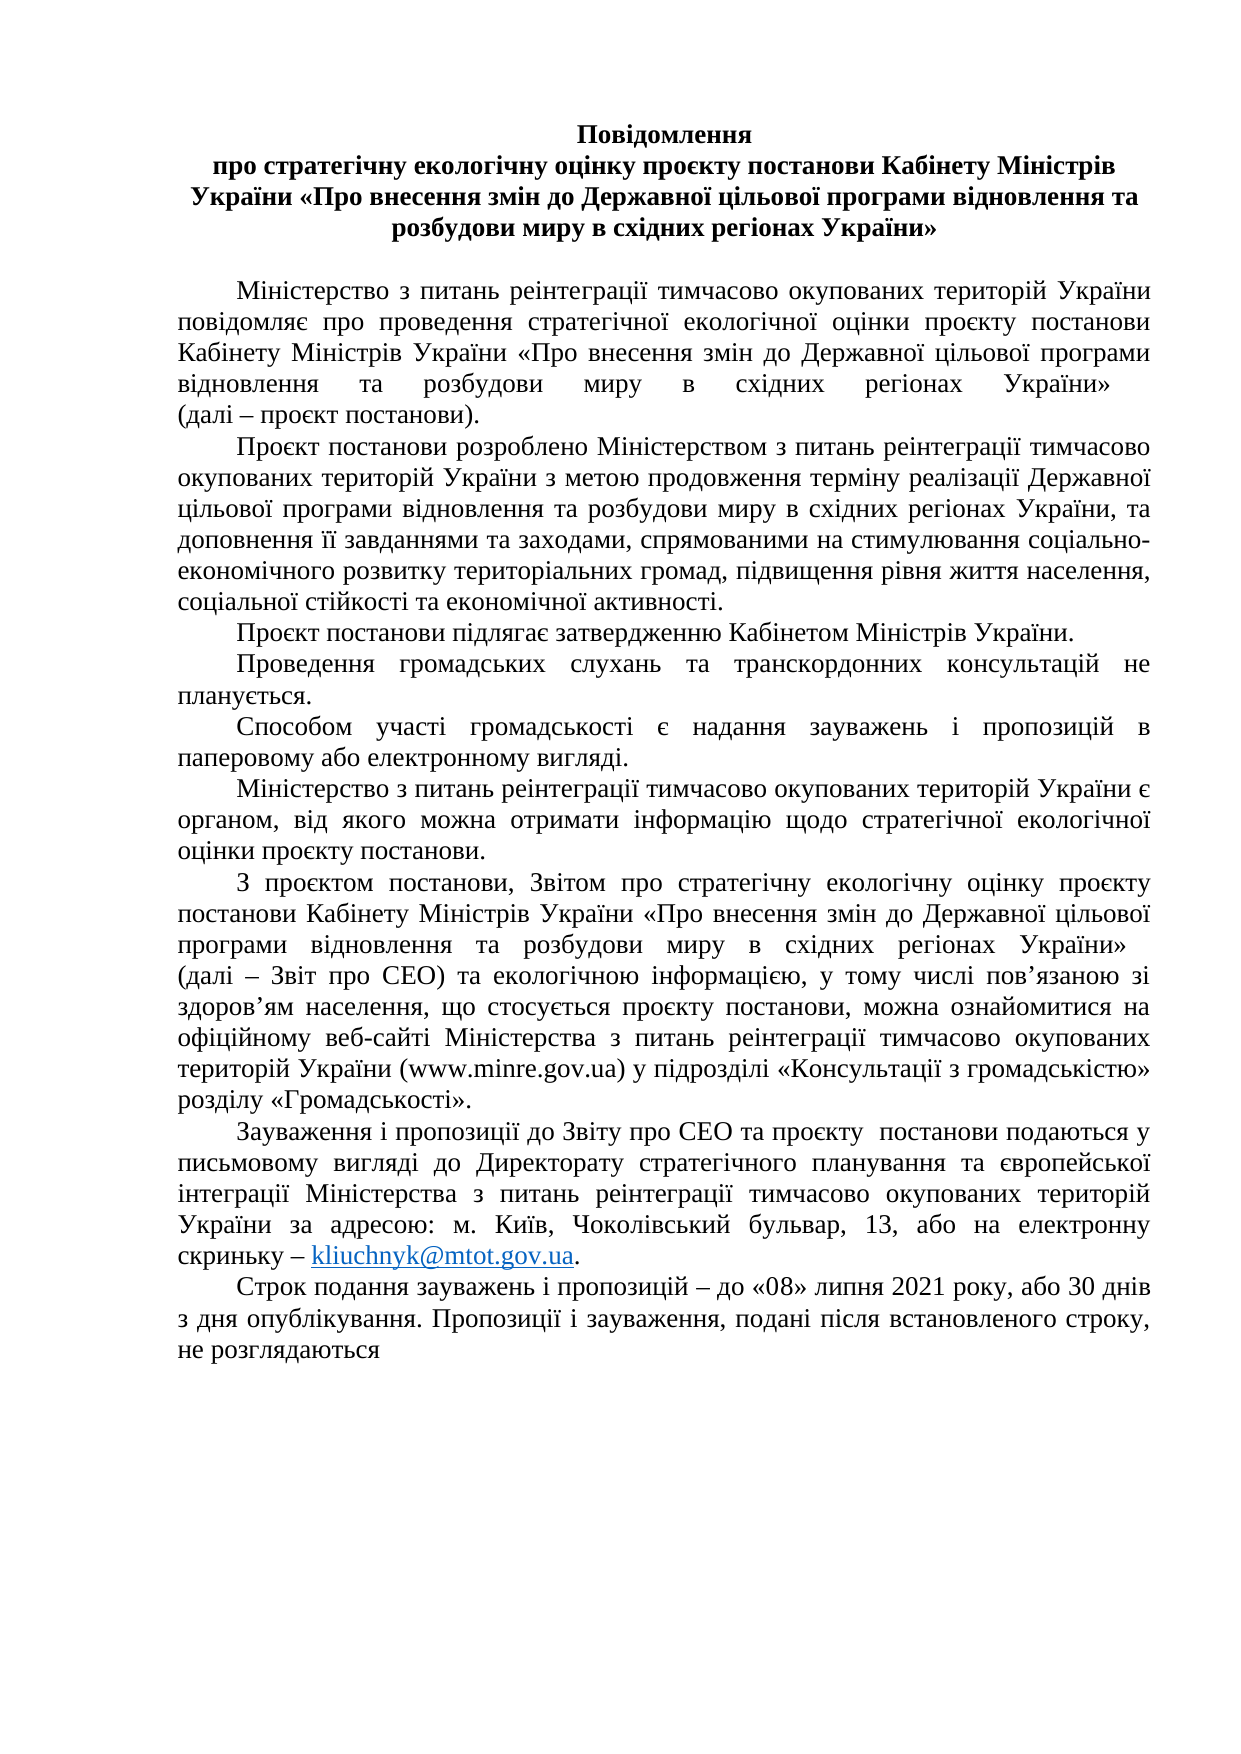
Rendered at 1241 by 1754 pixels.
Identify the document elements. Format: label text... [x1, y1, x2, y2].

text Строк подання зауважень і пропозицій – до «08» липня 2021 року, або 30 днів з дня опублікування. Пропозиції і зауваження, подані після встановленого строку, не розглядаються [177, 1271, 1152, 1364]
text Проєкт постанови розроблено Міністерством з питань реінтеграції тимчасово окупованих територій України з метою продовження терміну реалізації Державної цільової програми відновлення та розбудови миру в східних регіонах України, та доповнення її завданнями та заходами, спрямованими на стимулювання соціально-економічного розвитку територіальних громад, підвищення рівня життя населення, соціальної стійкості та економічної активності. [177, 429, 1152, 616]
text Зауваження і пропозиції до Звіту про СЕО та проєкту постанови подаються у письмовому вигляді до Директорату стратегічного планування та європейської інтеграції Міністерства з питань реінтеграції тимчасово окупованих територій України за адресою: м. Київ, Чоколівський бульвар, 13, або на електронну скриньку – kliuchnyk@mtot.gov.ua. [177, 1115, 1152, 1271]
text З проєктом постанови, Звітом про стратегічну екологічну оцінку проєкту постанови Кабінету Міністрів України «Про внесення змін до Державної цільової програми відновлення та розбудови миру в східних регіонах України» (далі – Звіт про СЕО) та екологічною інформацією, у тому числі пов’язаною зі здоров’ям населення, що стосується проєкту постанови, можна ознайомитися на офіційному веб-сайті Міністерства з питань реінтеграції тимчасово окупованих територій України (www.minre.gov.ua) у підрозділі «Консультації з громадськістю» розділу «Громадськості». [177, 866, 1152, 1115]
text Повідомлення [177, 118, 1152, 149]
text Проведення громадських слухань та транскордонних консультацій не планується. [177, 648, 1152, 710]
text про стратегічну екологічну оцінку проєкту постанови Кабінету Міністрів України «Про внесення змін до Державної цільової програми відновлення та розбудови миру в східних регіонах України» [177, 149, 1152, 243]
text Міністерство з питань реінтеграції тимчасово окупованих територій України є органом, від якого можна отримати інформацію щодо стратегічної екологічної оцінки проєкту постанови. [177, 772, 1152, 866]
text Міністерство з питань реінтеграції тимчасово окупованих територій України повідомляє про проведення стратегічної екологічної оцінки проєкту постанови Кабінету Міністрів України «Про внесення змін до Державної цільової програми відновлення та розбудови миру в східних регіонах України» (далі – проєкт постанови). [177, 274, 1152, 429]
text Проєкт постанови підлягає затвердженню Кабінетом Міністрів України. [177, 616, 1152, 648]
text Способом участі громадськості є надання зауважень і пропозицій в паперовому або електронному вигляді. [177, 710, 1152, 772]
